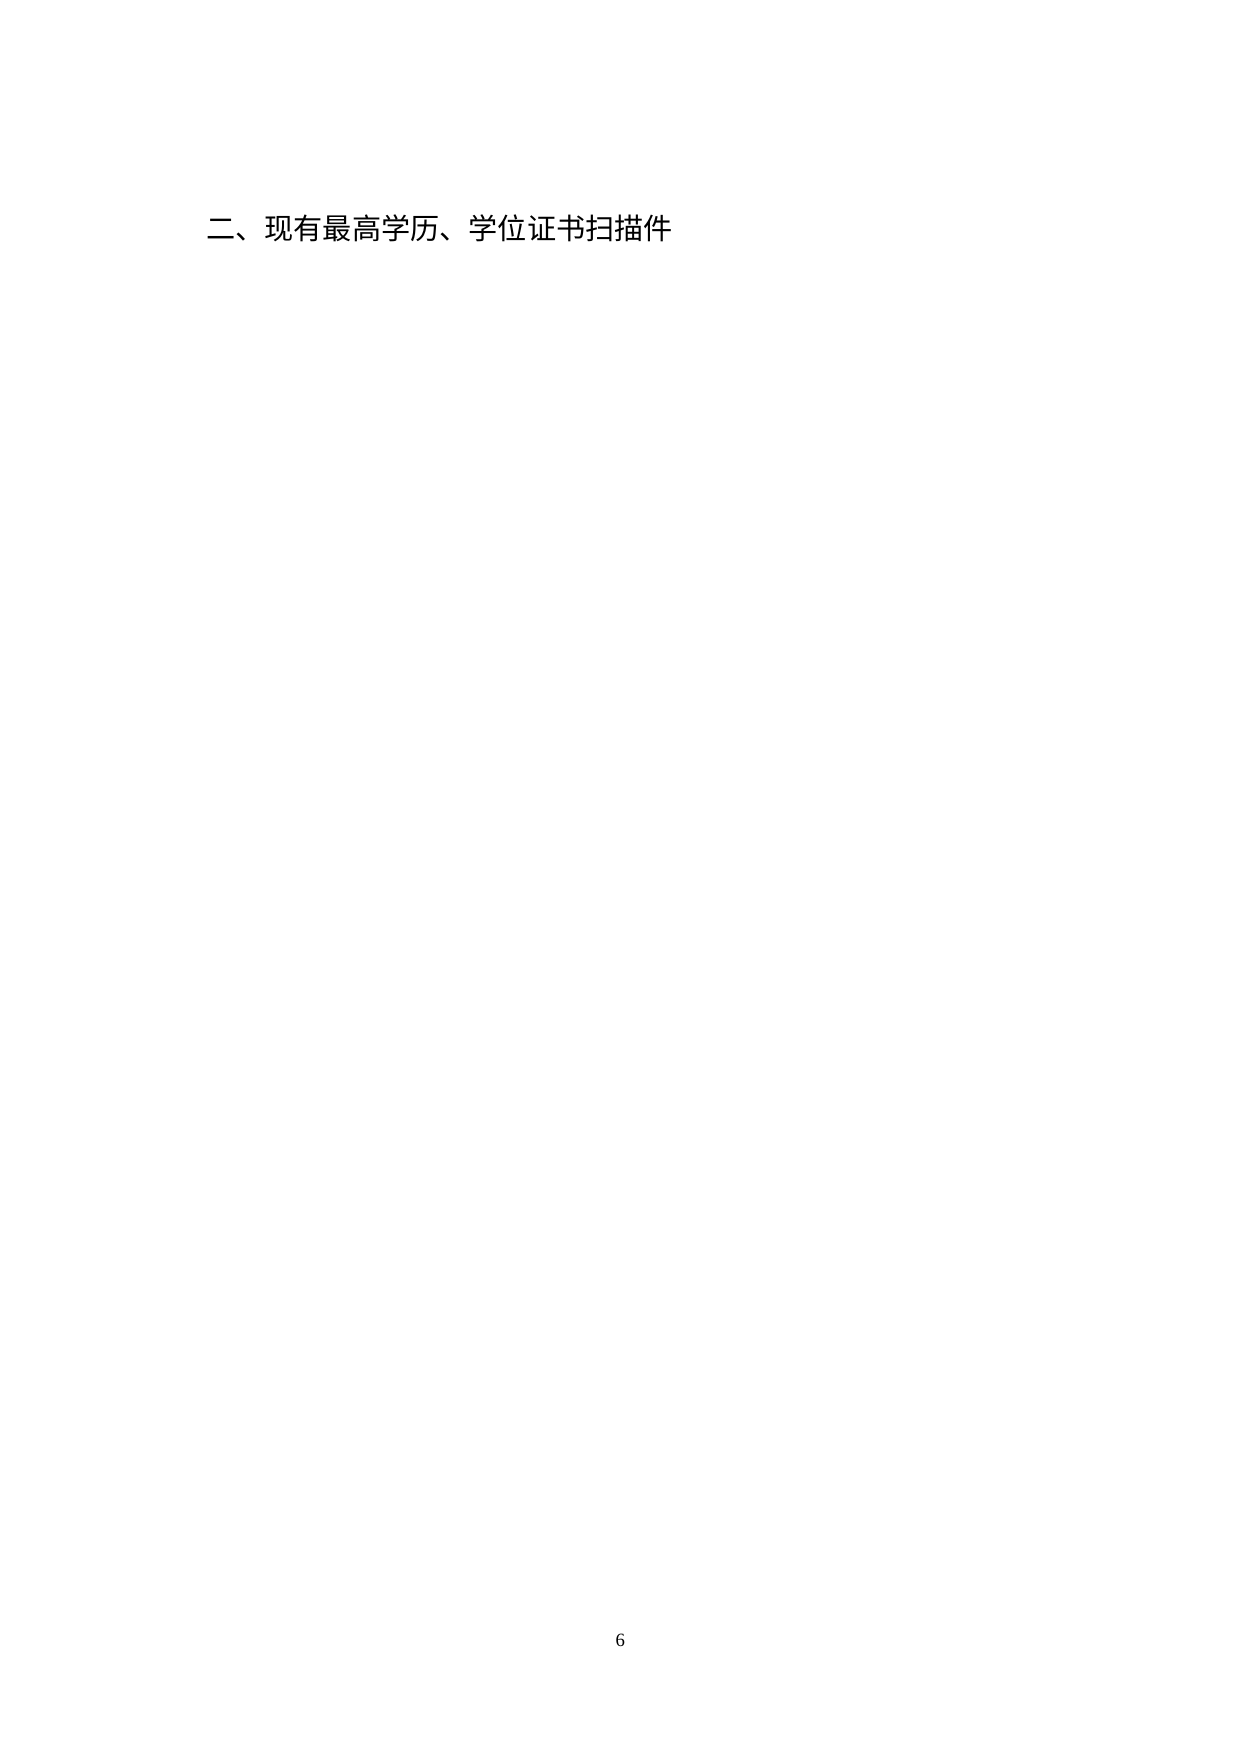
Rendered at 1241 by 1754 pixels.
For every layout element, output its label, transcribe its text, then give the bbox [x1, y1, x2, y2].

list 现有最高学历、学位证书扫描件 [148, 194, 1092, 259]
